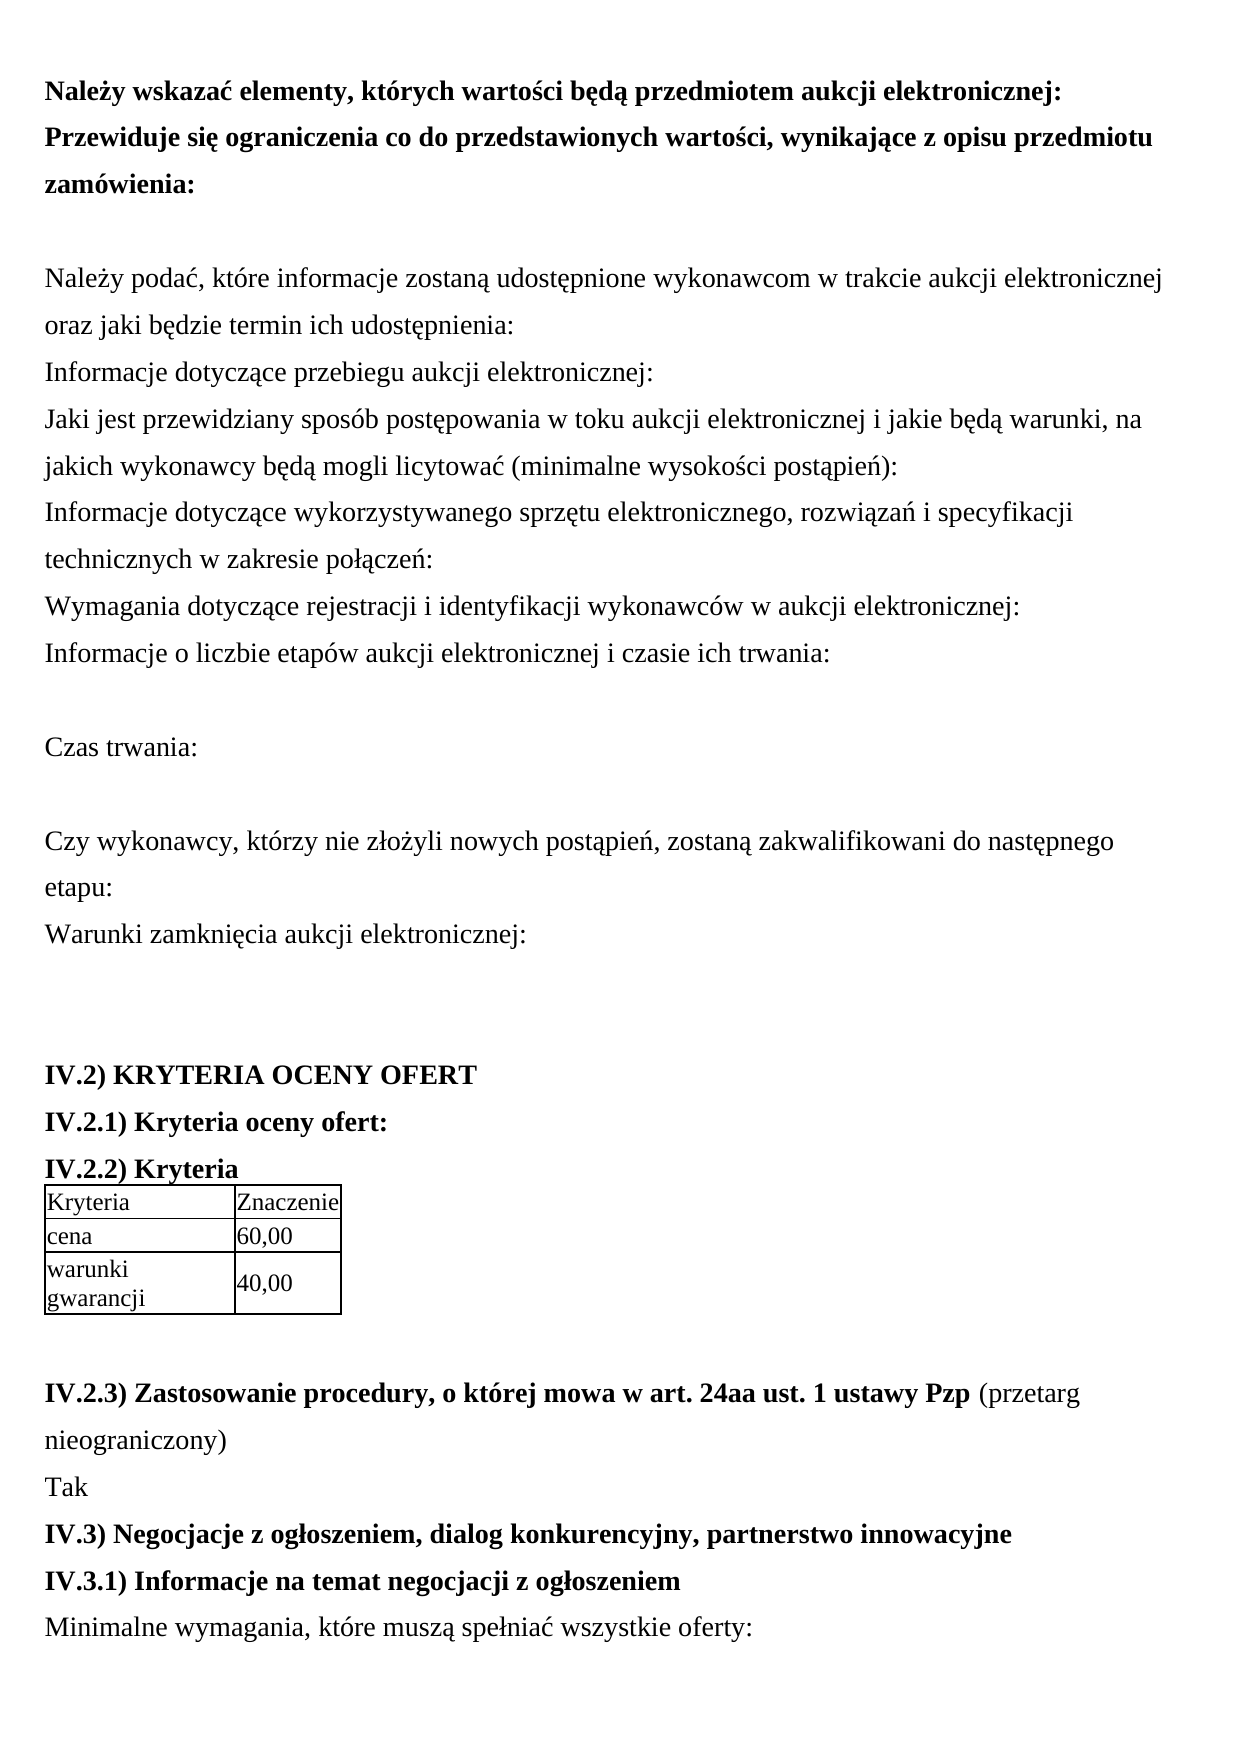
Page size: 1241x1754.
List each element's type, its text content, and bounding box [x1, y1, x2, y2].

table_cell 40,00 [236, 1253, 340, 1313]
table_cell cena [46, 1219, 234, 1251]
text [44, 59, 1181, 668]
table_header Znaczenie [236, 1186, 340, 1218]
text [44, 1315, 1181, 1643]
text IV.2) KRYTERIA OCENY OFERT IV.2.1) Kryteria oceny ofert: IV.2.2) Kryteria [44, 997, 1181, 1184]
table_cell warunki gwarancji [46, 1253, 234, 1313]
table_cell 60,00 [236, 1219, 340, 1251]
table_header Kryteria [46, 1186, 234, 1218]
text Czas trwania: Czy wykonawcy, którzy nie złożyli nowych postąpień, zostaną zakwalifikowani do następnego etapu: Warunki zamknięcia aukcji elektronicznej: [44, 668, 1181, 997]
